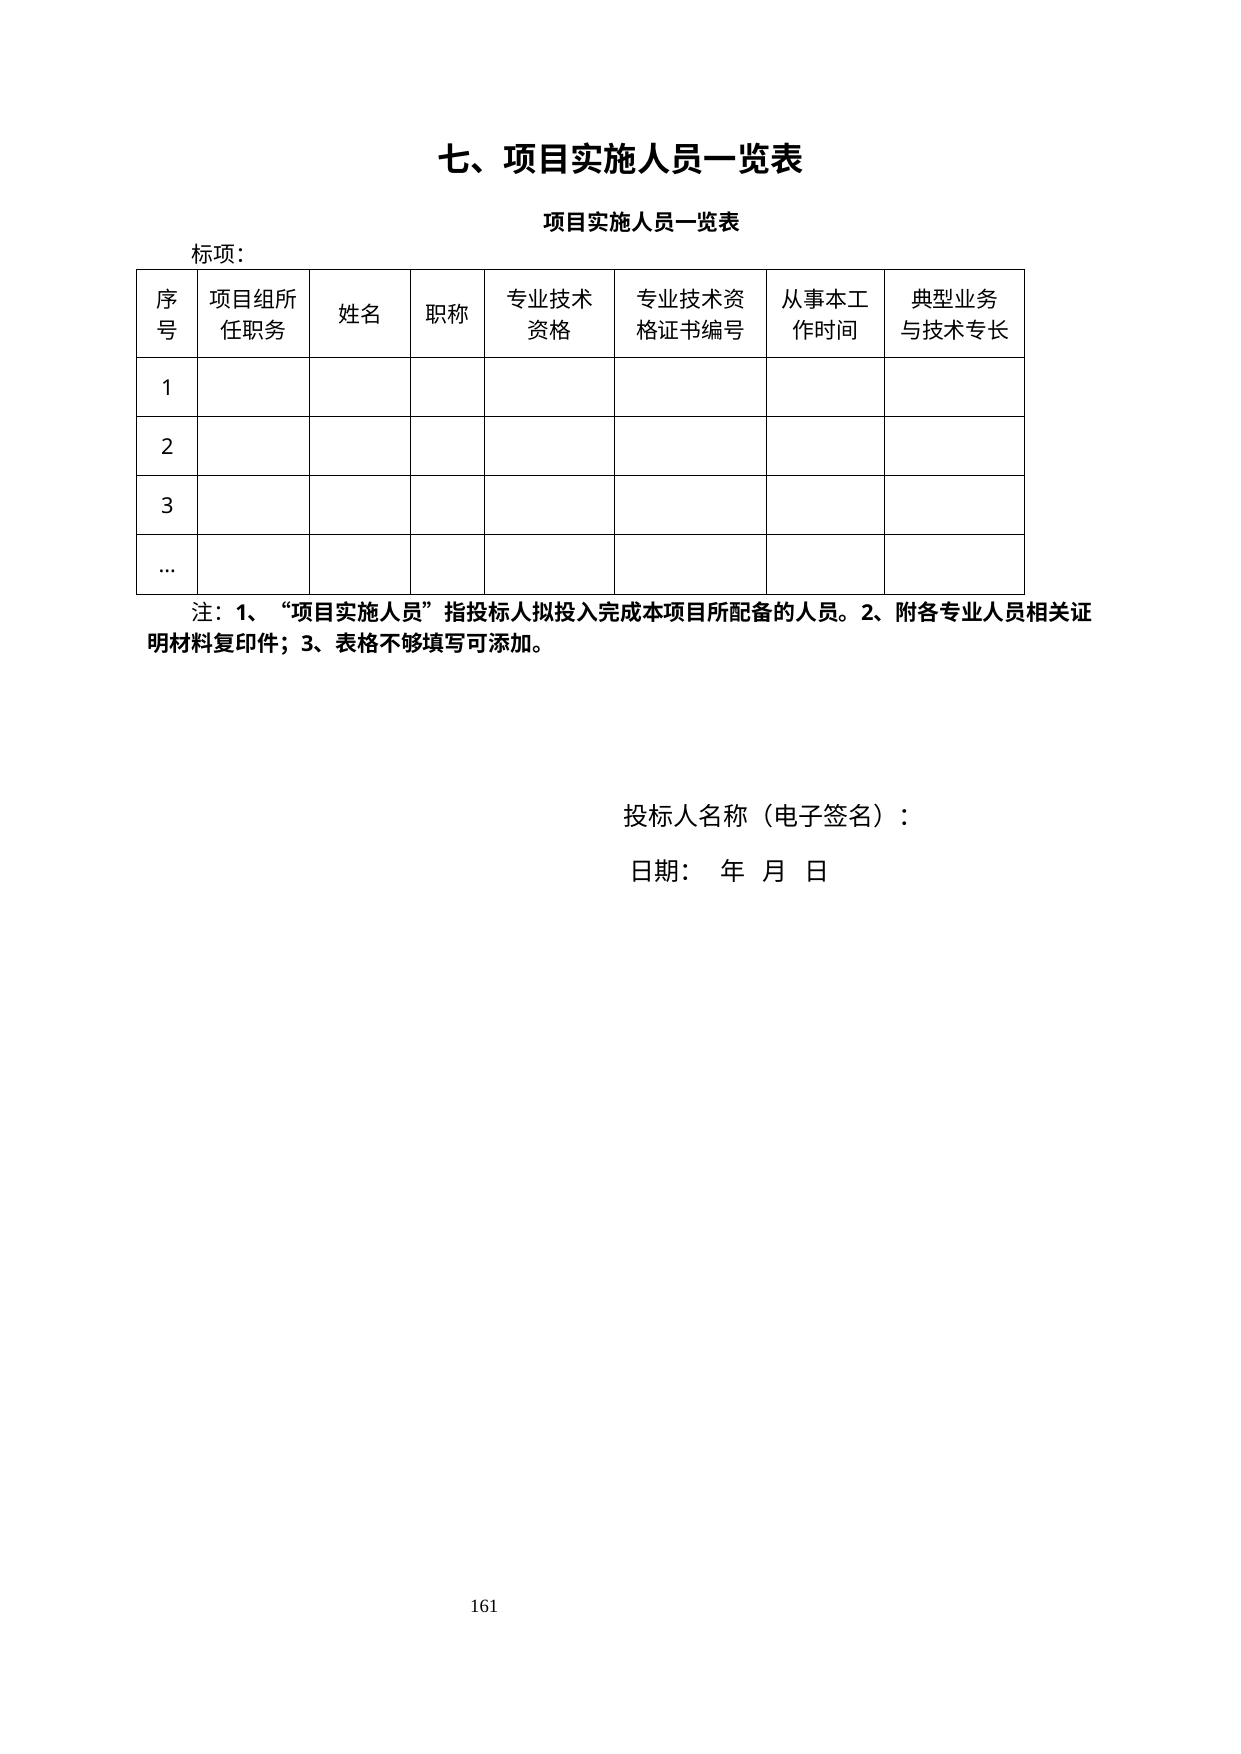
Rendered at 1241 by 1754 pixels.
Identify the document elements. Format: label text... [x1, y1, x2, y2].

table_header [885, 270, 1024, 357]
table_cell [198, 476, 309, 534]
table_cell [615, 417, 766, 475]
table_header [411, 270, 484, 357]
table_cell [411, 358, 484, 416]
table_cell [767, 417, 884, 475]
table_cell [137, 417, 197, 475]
text 日期： 年 月 日 [629, 851, 1092, 887]
text 项目实施人员一览表 [148, 205, 1092, 237]
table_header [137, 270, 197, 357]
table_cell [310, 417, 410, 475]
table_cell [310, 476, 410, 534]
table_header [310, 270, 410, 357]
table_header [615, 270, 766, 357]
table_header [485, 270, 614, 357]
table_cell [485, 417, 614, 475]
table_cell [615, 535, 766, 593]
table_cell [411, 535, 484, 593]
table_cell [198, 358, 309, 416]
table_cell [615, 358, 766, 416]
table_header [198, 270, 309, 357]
text 投标人名称（电子签名）： [148, 797, 976, 833]
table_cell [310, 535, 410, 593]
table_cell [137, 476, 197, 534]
text 注：1、“项目实施人员”指投标人拟投入完成本项目所配备的人员。2、附各专业人员相关证明材料复印件；3、表格不够填写可添加。 [148, 594, 1092, 658]
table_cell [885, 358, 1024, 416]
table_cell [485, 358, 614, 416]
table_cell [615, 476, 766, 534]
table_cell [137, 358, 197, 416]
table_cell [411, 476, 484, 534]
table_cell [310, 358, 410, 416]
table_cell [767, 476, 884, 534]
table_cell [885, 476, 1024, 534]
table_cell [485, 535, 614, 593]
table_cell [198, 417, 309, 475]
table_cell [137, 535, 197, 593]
text 标项： [148, 237, 1092, 268]
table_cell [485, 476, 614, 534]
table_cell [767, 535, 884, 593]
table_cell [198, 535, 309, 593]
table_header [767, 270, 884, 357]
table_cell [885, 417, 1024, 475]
subtitle 七、项目实施人员一览表 [148, 133, 1092, 181]
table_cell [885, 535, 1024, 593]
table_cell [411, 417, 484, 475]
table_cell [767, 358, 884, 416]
